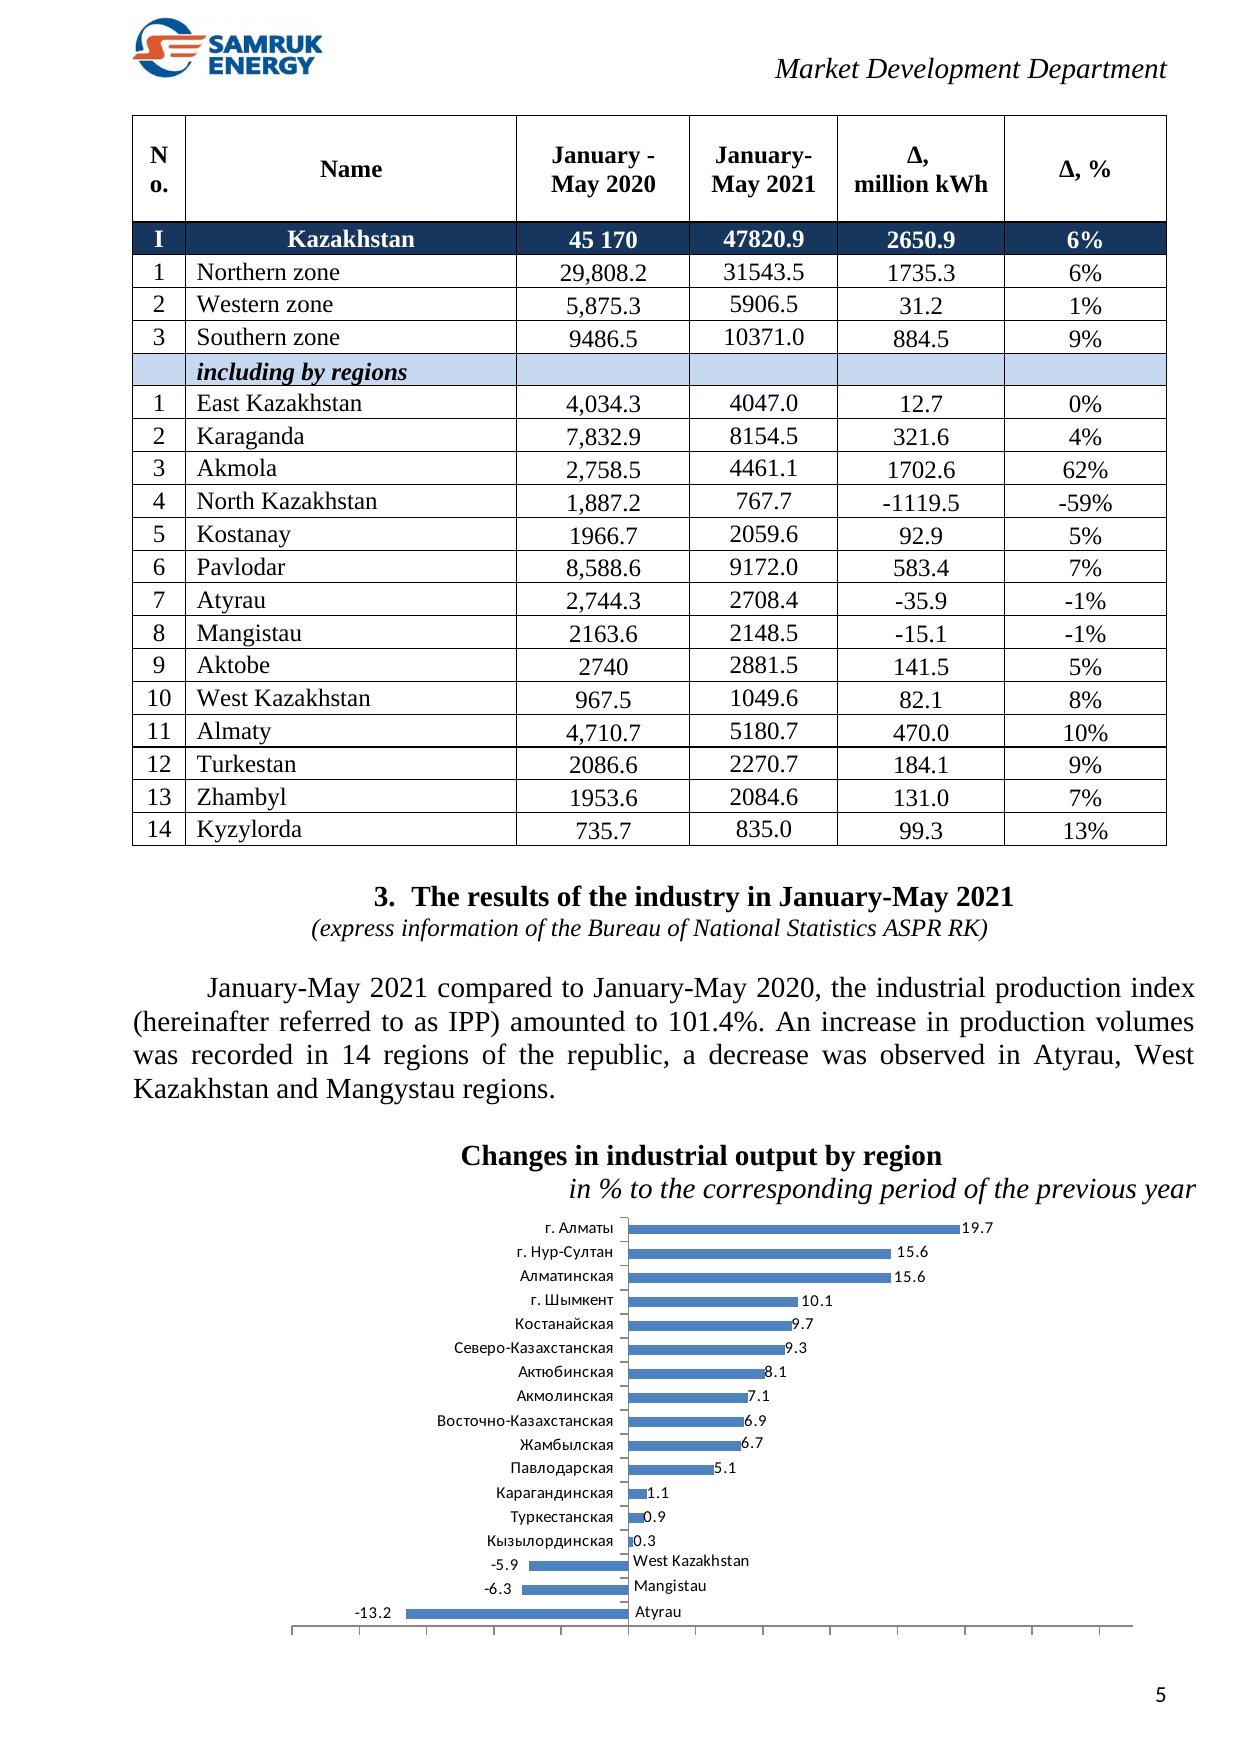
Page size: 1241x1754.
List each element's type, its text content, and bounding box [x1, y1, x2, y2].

table_cell 184.1 [838, 748, 1004, 779]
text (express information of the Bureau of National Statistics ASPR RK) [133, 913, 1167, 942]
table_cell 2650.9 [838, 223, 1004, 254]
table_cell Pavlodar [186, 551, 516, 582]
table_cell 4461.1 [690, 452, 837, 484]
table_cell [1005, 354, 1166, 385]
table_cell 13 [133, 780, 185, 812]
table_cell -1% [1005, 616, 1166, 648]
table_cell Aktobe [186, 649, 516, 681]
table_cell West Kazakhstan [186, 682, 516, 713]
table_cell 1 [133, 386, 185, 418]
table_header Δ, million kWh [838, 116, 1004, 221]
table_cell 1702.6 [838, 452, 1004, 484]
table_cell 767.7 [690, 485, 837, 517]
table_cell -15.1 [838, 616, 1004, 648]
table_cell Kazakhstan [186, 223, 516, 254]
table_header Δ, % [1005, 116, 1166, 221]
table_cell 1 [133, 255, 185, 287]
table_cell Turkestan [186, 748, 516, 779]
picture [132, 17, 323, 82]
table_cell 2084.6 [690, 780, 837, 812]
table_cell 10371.0 [690, 321, 837, 353]
table_cell Northern zone [186, 255, 516, 287]
table_cell 12 [133, 748, 185, 779]
table_cell 2086.6 [517, 748, 689, 779]
table_cell 5 [133, 518, 185, 549]
table_cell 5180.7 [690, 715, 837, 746]
table_cell -59% [1005, 485, 1166, 517]
table_cell Western zone [186, 288, 516, 320]
table_cell 5% [1005, 649, 1166, 681]
table_cell 2163.6 [517, 616, 689, 648]
table_cell [517, 354, 689, 385]
table_cell 31543.5 [690, 255, 837, 287]
table_cell Kostanay [186, 518, 516, 549]
table_cell 6% [1005, 223, 1166, 254]
text in % to the corresponding period of the previous year [133, 1172, 1196, 1205]
table_cell 7% [1005, 780, 1166, 812]
table_cell 5906.5 [690, 288, 837, 320]
table_cell 884.5 [838, 321, 1004, 353]
table_cell 99.3 [838, 813, 1004, 845]
table_cell 470.0 [838, 715, 1004, 746]
table_cell Mangistau [186, 616, 516, 648]
table_cell North Kazakhstan [186, 485, 516, 517]
table_cell 2,744.3 [517, 583, 689, 615]
table_cell 131.0 [838, 780, 1004, 812]
table_cell 13% [1005, 813, 1166, 845]
table_cell 835.0 [690, 813, 837, 845]
table_cell 31.2 [838, 288, 1004, 320]
table_cell 82.1 [838, 682, 1004, 713]
table_cell 4047.0 [690, 386, 837, 418]
table_cell 47820.9 [690, 223, 837, 254]
table_cell Kyzylorda [186, 813, 516, 845]
table_cell 10 [133, 682, 185, 713]
table_cell 8 [133, 616, 185, 648]
table_cell [838, 354, 1004, 385]
table_cell 1735.3 [838, 255, 1004, 287]
table_cell 321.6 [838, 419, 1004, 451]
table_cell 8% [1005, 682, 1166, 713]
table_cell East Kazakhstan [186, 386, 516, 418]
table_cell -35.9 [838, 583, 1004, 615]
table_cell 92.9 [838, 518, 1004, 549]
table_cell 6% [1005, 255, 1166, 287]
table_cell 7% [1005, 551, 1166, 582]
subtitle The results of the industry in January-May 2021 [222, 879, 1167, 913]
table_cell -1% [1005, 583, 1166, 615]
table_cell 2270.7 [690, 748, 837, 779]
table_cell 2148.5 [690, 616, 837, 648]
table_cell 4,710.7 [517, 715, 689, 746]
text Changes in industrial output by region [133, 1138, 1196, 1172]
table_cell Southern zone [186, 321, 516, 353]
table_cell 7 [133, 583, 185, 615]
table_cell 8,588.6 [517, 551, 689, 582]
table_cell 4,034.3 [517, 386, 689, 418]
table_cell 4 [133, 485, 185, 517]
table_cell 2,758.5 [517, 452, 689, 484]
table_cell 6 [133, 551, 185, 582]
table_cell 1966.7 [517, 518, 689, 549]
table_cell 2 [133, 288, 185, 320]
table_cell 7,832.9 [517, 419, 689, 451]
table_cell Karaganda [186, 419, 516, 451]
table_header Name [186, 116, 516, 221]
table_cell 11 [133, 715, 185, 746]
table_cell 2059.6 [690, 518, 837, 549]
table_cell 3 [133, 321, 185, 353]
table_cell 12.7 [838, 386, 1004, 418]
table_cell 1953.6 [517, 780, 689, 812]
table_cell Atyrau [186, 583, 516, 615]
table_cell 2881.5 [690, 649, 837, 681]
table_cell 5,875.3 [517, 288, 689, 320]
table_cell 1049.6 [690, 682, 837, 713]
table_cell 9% [1005, 321, 1166, 353]
table_cell 583.4 [838, 551, 1004, 582]
table_cell 2 [133, 419, 185, 451]
table_cell 5% [1005, 518, 1166, 549]
table_cell Zhambyl [186, 780, 516, 812]
table_cell 735.7 [517, 813, 689, 845]
table_cell 2740 [517, 649, 689, 681]
table_cell 10% [1005, 715, 1166, 746]
table_cell [133, 354, 185, 385]
table_cell 967.5 [517, 682, 689, 713]
table_cell 4% [1005, 419, 1166, 451]
table_cell 9% [1005, 748, 1166, 779]
table_header No. [133, 116, 185, 221]
table_cell Akmola [186, 452, 516, 484]
table_cell 29,808.2 [517, 255, 689, 287]
table_cell -1119.5 [838, 485, 1004, 517]
table_cell 45 170 [517, 223, 689, 254]
table_cell 14 [133, 813, 185, 845]
table_cell 1% [1005, 288, 1166, 320]
table_cell 9486.5 [517, 321, 689, 353]
table_header January- May 2021 [690, 116, 837, 221]
table_cell 141.5 [838, 649, 1004, 681]
table_header January -May 2020 [517, 116, 689, 221]
table_cell 9172.0 [690, 551, 837, 582]
table_cell 2708.4 [690, 583, 837, 615]
table_cell [690, 354, 837, 385]
table_cell 0% [1005, 386, 1166, 418]
table_cell 8154.5 [690, 419, 837, 451]
table_cell Almaty [186, 715, 516, 746]
table_cell 9 [133, 649, 185, 681]
table_cell I [133, 223, 185, 254]
table_cell 62% [1005, 452, 1166, 484]
table_cell including by regions [186, 354, 516, 385]
table_cell 1,887.2 [517, 485, 689, 517]
text January-May 2021 compared to January-May 2020, the industrial production index (hereinafter referred to as IPP) amounted to 101.4%. An increase in production volumes was recorded in 14 regions of the republic, a decrease was observed in Atyrau, West Kazakhstan and Mangystau regions. [133, 970, 1196, 1104]
table_cell 3 [133, 452, 185, 484]
